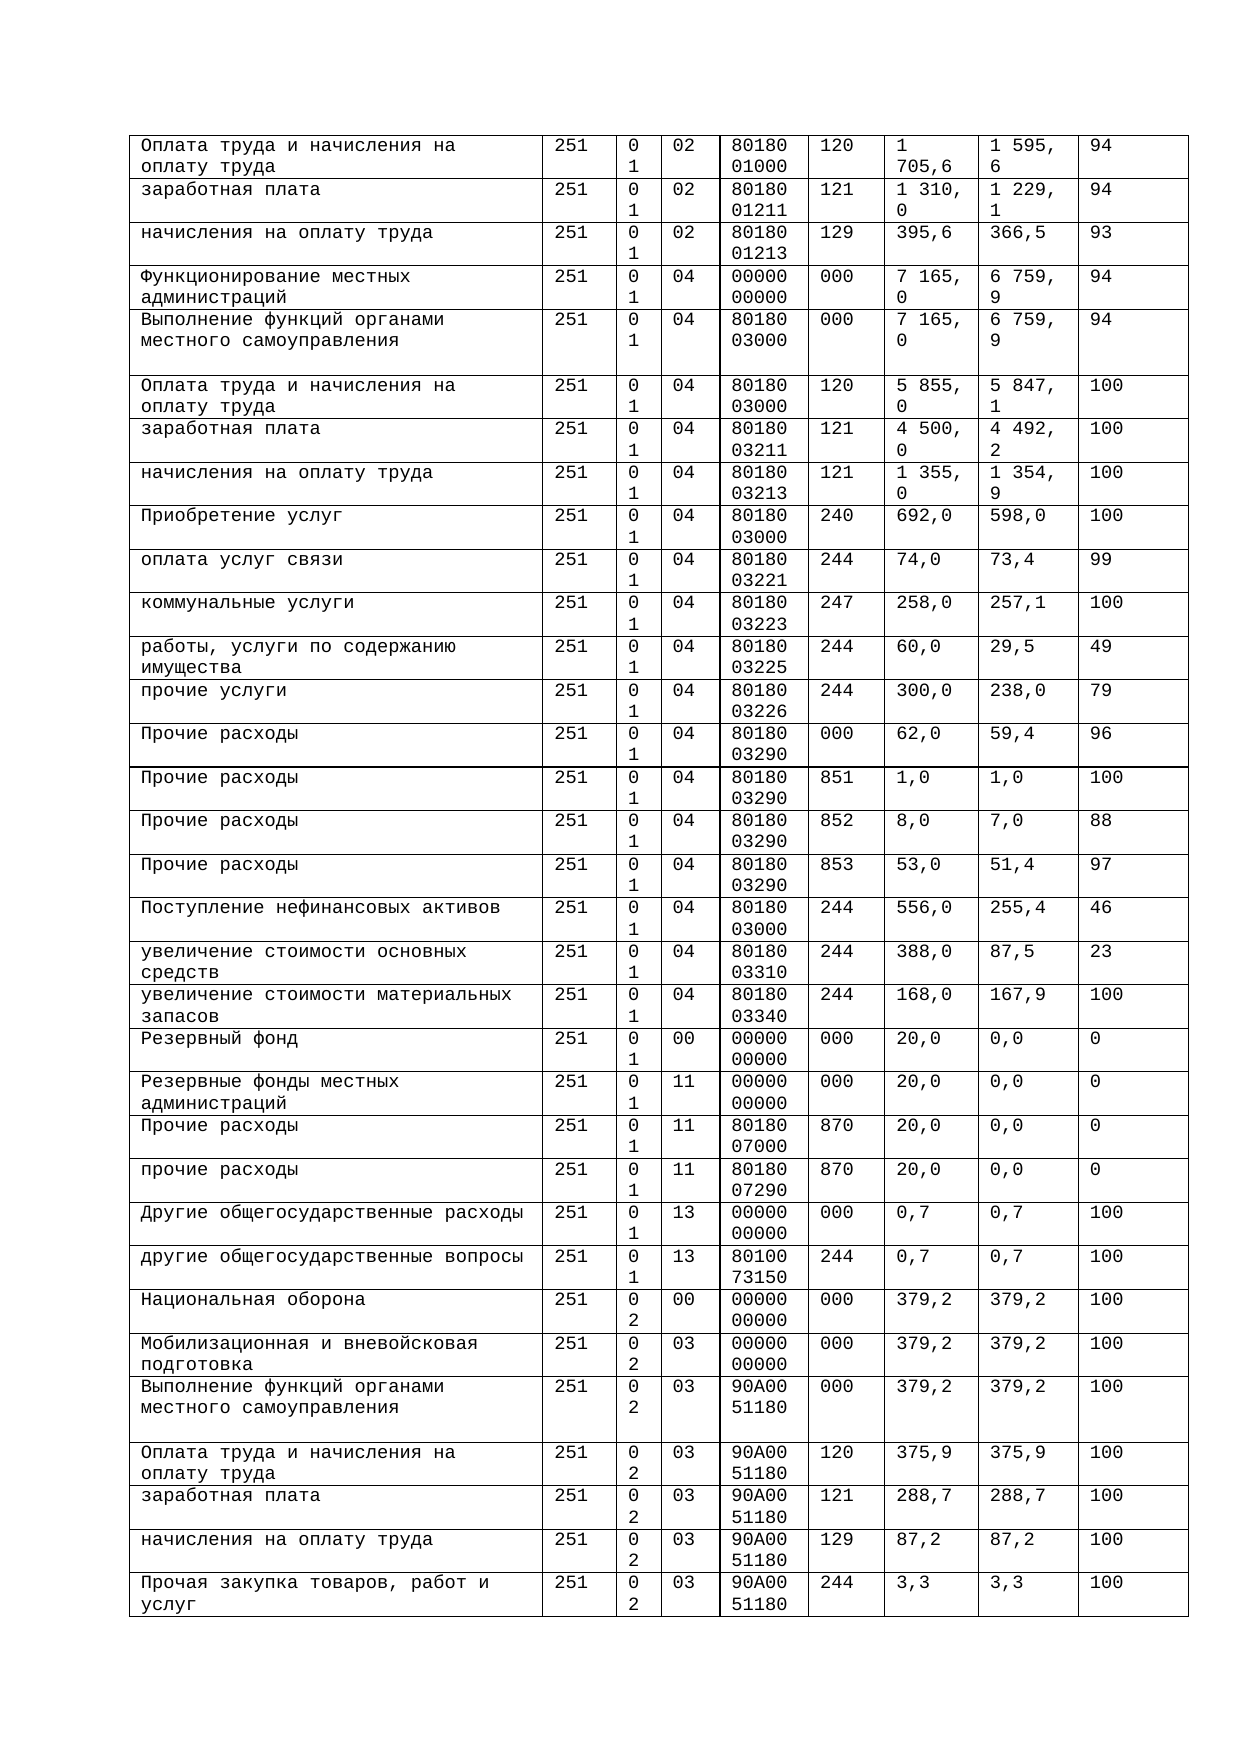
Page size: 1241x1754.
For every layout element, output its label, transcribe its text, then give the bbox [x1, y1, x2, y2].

table_cell 375,9 [979, 1443, 1078, 1485]
table_cell 04 [662, 637, 719, 679]
table_cell 1 595,6 [979, 136, 1078, 178]
table_cell 02 [662, 179, 719, 222]
table_cell 7 165,0 [885, 266, 978, 309]
table_cell 00 [662, 1029, 719, 1071]
table_cell 251 [543, 811, 616, 853]
table_cell 379,2 [979, 1377, 1078, 1442]
table_cell 0,7 [979, 1246, 1078, 1289]
table_cell 000 [809, 266, 884, 309]
table_cell 04 [662, 593, 719, 636]
table_cell 8018003000 [721, 310, 808, 374]
table_cell коммунальные услуги [130, 593, 542, 636]
table_cell 04 [662, 266, 719, 309]
table_cell 5 847,1 [979, 376, 1078, 418]
table_cell 0,0 [979, 1116, 1078, 1158]
table_cell 244 [809, 680, 884, 723]
table_cell 04 [662, 506, 719, 549]
table_cell 251 [543, 680, 616, 723]
table_cell 251 [543, 985, 616, 1028]
table_cell 8018003290 [721, 855, 808, 897]
table_cell 120 [809, 1443, 884, 1485]
table_cell 379,2 [885, 1290, 978, 1332]
table_cell Прочие расходы [130, 811, 542, 853]
table_cell 01 [617, 179, 661, 222]
table_cell 000 [809, 1029, 884, 1071]
table_cell 8018003223 [721, 593, 808, 636]
table_cell 1,0 [885, 768, 978, 810]
table_cell 02 [617, 1290, 661, 1332]
table_cell 251 [543, 223, 616, 265]
table_cell 20,0 [885, 1159, 978, 1202]
table_cell 04 [662, 811, 719, 853]
table_cell Оплата труда и начисления на оплату труда [130, 1443, 542, 1485]
table_cell Прочая закупка товаров, работ и услуг [130, 1573, 542, 1616]
table_cell 100 [1079, 1246, 1188, 1289]
table_cell 251 [543, 1486, 616, 1529]
table_cell 4 500,0 [885, 419, 978, 462]
table_cell 8018003000 [721, 376, 808, 418]
table_cell 20,0 [885, 1029, 978, 1071]
table_cell 00 [662, 1290, 719, 1332]
table_cell 238,0 [979, 680, 1078, 723]
table_cell 251 [543, 724, 616, 766]
table_cell Прочие расходы [130, 1116, 542, 1158]
table_cell 04 [662, 376, 719, 418]
table_cell 01 [617, 1159, 661, 1202]
table_cell 01 [617, 266, 661, 309]
table_cell 94 [1079, 266, 1188, 309]
table_cell 8018003211 [721, 419, 808, 462]
table_cell 251 [543, 1377, 616, 1442]
table_cell 01 [617, 942, 661, 984]
table_cell 02 [617, 1486, 661, 1529]
table_cell 11 [662, 1072, 719, 1115]
table_cell 03 [662, 1443, 719, 1485]
table_cell 100 [1079, 506, 1188, 549]
table_cell 598,0 [979, 506, 1078, 549]
table_cell 04 [662, 855, 719, 897]
table_cell 255,4 [979, 898, 1078, 941]
table_cell 8018003310 [721, 942, 808, 984]
table_cell 251 [543, 637, 616, 679]
table_cell 1 705,6 [885, 136, 978, 178]
table_cell 01 [617, 136, 661, 178]
table_cell 01 [617, 550, 661, 592]
table_cell заработная плата [130, 419, 542, 462]
table_cell 62,0 [885, 724, 978, 766]
table_cell 8018001211 [721, 179, 808, 222]
table_cell 20,0 [885, 1072, 978, 1115]
table_cell 258,0 [885, 593, 978, 636]
table_cell 1 355,0 [885, 463, 978, 505]
table_cell 0 [1079, 1029, 1188, 1071]
table_cell 000 [809, 1072, 884, 1115]
table_cell 99 [1079, 550, 1188, 592]
table_cell оплата услуг связи [130, 550, 542, 592]
table_cell 251 [543, 898, 616, 941]
table_cell 0 [1079, 1116, 1188, 1158]
table_cell 251 [543, 855, 616, 897]
table_cell 251 [543, 1443, 616, 1485]
table_cell 01 [617, 1116, 661, 1158]
table_cell Выполнение функций органами местного самоуправления [130, 1377, 542, 1442]
table_cell 120 [809, 376, 884, 418]
table_cell 244 [809, 985, 884, 1028]
table_cell 3,3 [885, 1573, 978, 1616]
table_cell 244 [809, 1573, 884, 1616]
table_cell 100 [1079, 463, 1188, 505]
table_cell 000 [809, 724, 884, 766]
table_cell 379,2 [885, 1334, 978, 1376]
table_cell 8018003221 [721, 550, 808, 592]
table_cell 244 [809, 550, 884, 592]
table_cell 100 [1079, 985, 1188, 1028]
table_cell 88 [1079, 811, 1188, 853]
table_cell Резервный фонд [130, 1029, 542, 1071]
table_cell начисления на оплату труда [130, 223, 542, 265]
table_cell 251 [543, 463, 616, 505]
table_cell 244 [809, 942, 884, 984]
table_cell 59,4 [979, 724, 1078, 766]
table_cell 13 [662, 1246, 719, 1289]
table_cell 90А0051180 [721, 1530, 808, 1572]
table_cell 121 [809, 463, 884, 505]
table_cell 03 [662, 1573, 719, 1616]
table_cell 8010073150 [721, 1246, 808, 1289]
table_cell 8018001213 [721, 223, 808, 265]
table_cell 852 [809, 811, 884, 853]
table_cell 04 [662, 680, 719, 723]
table_cell 100 [1079, 419, 1188, 462]
table_cell 6 759,9 [979, 310, 1078, 374]
table_cell 121 [809, 1486, 884, 1529]
table_cell 01 [617, 898, 661, 941]
table_cell 03 [662, 1377, 719, 1442]
table_cell 100 [1079, 1203, 1188, 1245]
table_cell 79 [1079, 680, 1188, 723]
table_cell 0,0 [979, 1029, 1078, 1071]
table_cell увеличение стоимости материальных запасов [130, 985, 542, 1028]
table_cell 03 [662, 1486, 719, 1529]
table_cell Поступление нефинансовых активов [130, 898, 542, 941]
table_cell Прочие расходы [130, 855, 542, 897]
table_cell 375,9 [885, 1443, 978, 1485]
table_cell 04 [662, 419, 719, 462]
table_cell 251 [543, 310, 616, 374]
table_cell 000 [809, 1334, 884, 1376]
table_cell прочие расходы [130, 1159, 542, 1202]
table_cell 244 [809, 898, 884, 941]
table_cell 251 [543, 1573, 616, 1616]
table_cell 257,1 [979, 593, 1078, 636]
table_cell 0 [1079, 1159, 1188, 1202]
table_cell 90А0051180 [721, 1486, 808, 1529]
table_cell 8018003290 [721, 811, 808, 853]
table_cell 0000000000 [721, 1072, 808, 1115]
table_cell 100 [1079, 1290, 1188, 1332]
table_cell 379,2 [979, 1290, 1078, 1332]
table_cell 90А0051180 [721, 1377, 808, 1442]
table_cell 100 [1079, 1443, 1188, 1485]
table_cell 251 [543, 419, 616, 462]
table_cell 251 [543, 1246, 616, 1289]
table_cell 000 [809, 1290, 884, 1332]
table_cell 244 [809, 1246, 884, 1289]
table_cell 87,5 [979, 942, 1078, 984]
table_cell 240 [809, 506, 884, 549]
table_cell 0000000000 [721, 266, 808, 309]
table_cell 100 [1079, 1377, 1188, 1442]
table_cell 04 [662, 463, 719, 505]
table_cell 94 [1079, 310, 1188, 374]
table_cell 01 [617, 463, 661, 505]
table_cell 1,0 [979, 768, 1078, 810]
table_cell Выполнение функций органами местного самоуправления [130, 310, 542, 374]
table_cell 251 [543, 1290, 616, 1332]
table_cell Национальная оборона [130, 1290, 542, 1332]
table_cell 251 [543, 1159, 616, 1202]
table_cell 01 [617, 1029, 661, 1071]
table_cell 0,0 [979, 1072, 1078, 1115]
table_cell 8018007290 [721, 1159, 808, 1202]
table_cell 100 [1079, 1334, 1188, 1376]
table_cell 251 [543, 593, 616, 636]
table_cell 129 [809, 1530, 884, 1572]
table_cell 251 [543, 376, 616, 418]
table_cell 395,6 [885, 223, 978, 265]
table_cell 853 [809, 855, 884, 897]
table_cell 01 [617, 310, 661, 374]
table_cell 13 [662, 1203, 719, 1245]
table_cell 0000000000 [721, 1290, 808, 1332]
table_cell работы, услуги по содержанию имущества [130, 637, 542, 679]
table_cell 04 [662, 724, 719, 766]
table_cell 388,0 [885, 942, 978, 984]
table_cell Прочие расходы [130, 724, 542, 766]
table_cell 8018003290 [721, 724, 808, 766]
table_cell 01 [617, 724, 661, 766]
table_cell 01 [617, 419, 661, 462]
table_cell 87,2 [979, 1530, 1078, 1572]
table_cell 53,0 [885, 855, 978, 897]
table_cell 02 [617, 1530, 661, 1572]
table_cell 251 [543, 768, 616, 810]
table_cell Мобилизационная и вневойсковая подготовка [130, 1334, 542, 1376]
table_cell 251 [543, 1530, 616, 1572]
table_cell Функционирование местных администраций [130, 266, 542, 309]
table_cell 251 [543, 1116, 616, 1158]
table_cell 251 [543, 136, 616, 178]
table_cell 46 [1079, 898, 1188, 941]
table_cell 73,4 [979, 550, 1078, 592]
table_cell 366,5 [979, 223, 1078, 265]
table_cell 251 [543, 1334, 616, 1376]
table_cell прочие услуги [130, 680, 542, 723]
table_cell 244 [809, 637, 884, 679]
table_cell Приобретение услуг [130, 506, 542, 549]
table_cell 129 [809, 223, 884, 265]
table_cell 8018003340 [721, 985, 808, 1028]
table_cell 0000000000 [721, 1203, 808, 1245]
table_cell 7,0 [979, 811, 1078, 853]
table_cell 29,5 [979, 637, 1078, 679]
table_cell Оплата труда и начисления на оплату труда [130, 376, 542, 418]
table_cell 0000000000 [721, 1029, 808, 1071]
table_cell 8018003000 [721, 898, 808, 941]
table_cell Прочие расходы [130, 768, 542, 810]
table_cell 288,7 [979, 1486, 1078, 1529]
table_cell 04 [662, 942, 719, 984]
table_cell 93 [1079, 223, 1188, 265]
table_cell 120 [809, 136, 884, 178]
table_cell 74,0 [885, 550, 978, 592]
table_cell заработная плата [130, 179, 542, 222]
table_cell 1 310,0 [885, 179, 978, 222]
table_cell 0,7 [979, 1203, 1078, 1245]
table_cell 01 [617, 680, 661, 723]
table_cell Резервные фонды местных администраций [130, 1072, 542, 1115]
table_cell начисления на оплату труда [130, 1530, 542, 1572]
table_cell 87,2 [885, 1530, 978, 1572]
table_cell 01 [617, 1246, 661, 1289]
table_cell 49 [1079, 637, 1188, 679]
table_cell 8018003290 [721, 768, 808, 810]
table_cell 01 [617, 768, 661, 810]
table_cell 000 [809, 1377, 884, 1442]
table_cell 167,9 [979, 985, 1078, 1028]
table_cell 01 [617, 1203, 661, 1245]
table_cell 251 [543, 1029, 616, 1071]
table_cell 100 [1079, 593, 1188, 636]
table_cell 01 [617, 811, 661, 853]
table_cell 6 759,9 [979, 266, 1078, 309]
table_cell 01 [617, 593, 661, 636]
table_cell 000 [809, 310, 884, 374]
table_cell 8018001000 [721, 136, 808, 178]
table_cell 288,7 [885, 1486, 978, 1529]
table_cell 8018003226 [721, 680, 808, 723]
table_cell увеличение стоимости основных средств [130, 942, 542, 984]
table_cell начисления на оплату труда [130, 463, 542, 505]
table_cell 01 [617, 506, 661, 549]
table_cell 251 [543, 550, 616, 592]
table_cell 1 354,9 [979, 463, 1078, 505]
table_cell 0 [1079, 1072, 1188, 1115]
table_cell 02 [617, 1377, 661, 1442]
table_cell 02 [617, 1573, 661, 1616]
table_cell 8018003000 [721, 506, 808, 549]
table_cell 04 [662, 310, 719, 374]
table_cell 251 [543, 266, 616, 309]
table_cell 03 [662, 1334, 719, 1376]
table_cell 168,0 [885, 985, 978, 1028]
table_cell другие общегосударственные вопросы [130, 1246, 542, 1289]
table_cell 51,4 [979, 855, 1078, 897]
table_cell 04 [662, 985, 719, 1028]
table_cell 8018007000 [721, 1116, 808, 1158]
table_cell 5 855,0 [885, 376, 978, 418]
table_cell 90А0051180 [721, 1443, 808, 1485]
table_cell 0000000000 [721, 1334, 808, 1376]
table_cell 251 [543, 942, 616, 984]
table_cell 100 [1079, 1573, 1188, 1616]
table_cell 97 [1079, 855, 1188, 897]
table_cell 251 [543, 1203, 616, 1245]
table_cell 000 [809, 1203, 884, 1245]
table_cell 94 [1079, 136, 1188, 178]
table_cell Оплата труда и начисления на оплату труда [130, 136, 542, 178]
table_cell 8018003213 [721, 463, 808, 505]
table_cell 23 [1079, 942, 1188, 984]
table_cell 100 [1079, 1530, 1188, 1572]
table_cell 121 [809, 419, 884, 462]
table_cell 247 [809, 593, 884, 636]
table_cell 251 [543, 1072, 616, 1115]
table_cell 0,7 [885, 1246, 978, 1289]
table_cell 0,7 [885, 1203, 978, 1245]
table_cell 11 [662, 1159, 719, 1202]
table_cell 02 [617, 1334, 661, 1376]
table_cell 20,0 [885, 1116, 978, 1158]
table_cell 8018003225 [721, 637, 808, 679]
table_cell 7 165,0 [885, 310, 978, 374]
table_cell 251 [543, 506, 616, 549]
table_cell 4 492,2 [979, 419, 1078, 462]
table_cell 379,2 [885, 1377, 978, 1442]
table_cell 3,3 [979, 1573, 1078, 1616]
table_cell 851 [809, 768, 884, 810]
table_cell 556,0 [885, 898, 978, 941]
table_cell 94 [1079, 179, 1188, 222]
table_cell 100 [1079, 1486, 1188, 1529]
table_cell 0,0 [979, 1159, 1078, 1202]
table_cell 04 [662, 898, 719, 941]
table_cell 01 [617, 985, 661, 1028]
table_cell 870 [809, 1159, 884, 1202]
table_cell 01 [617, 1072, 661, 1115]
table_cell 692,0 [885, 506, 978, 549]
table_cell 03 [662, 1530, 719, 1572]
table_cell 251 [543, 179, 616, 222]
table_cell 02 [662, 136, 719, 178]
table_cell 01 [617, 223, 661, 265]
table_cell 01 [617, 637, 661, 679]
table_cell 96 [1079, 724, 1188, 766]
table_cell 1 229,1 [979, 179, 1078, 222]
table_cell 11 [662, 1116, 719, 1158]
table_cell 121 [809, 179, 884, 222]
table_cell 01 [617, 376, 661, 418]
table_cell 300,0 [885, 680, 978, 723]
table_cell 02 [662, 223, 719, 265]
table_cell 8,0 [885, 811, 978, 853]
table_cell заработная плата [130, 1486, 542, 1529]
table_cell 01 [617, 855, 661, 897]
table_cell 02 [617, 1443, 661, 1485]
table_cell 04 [662, 768, 719, 810]
table_cell 04 [662, 550, 719, 592]
table_cell Другие общегосударственные расходы [130, 1203, 542, 1245]
table_cell 379,2 [979, 1334, 1078, 1376]
table_cell 90А0051180 [721, 1573, 808, 1616]
table_cell 100 [1079, 768, 1188, 810]
table_cell 100 [1079, 376, 1188, 418]
table_cell 60,0 [885, 637, 978, 679]
table_cell 870 [809, 1116, 884, 1158]
